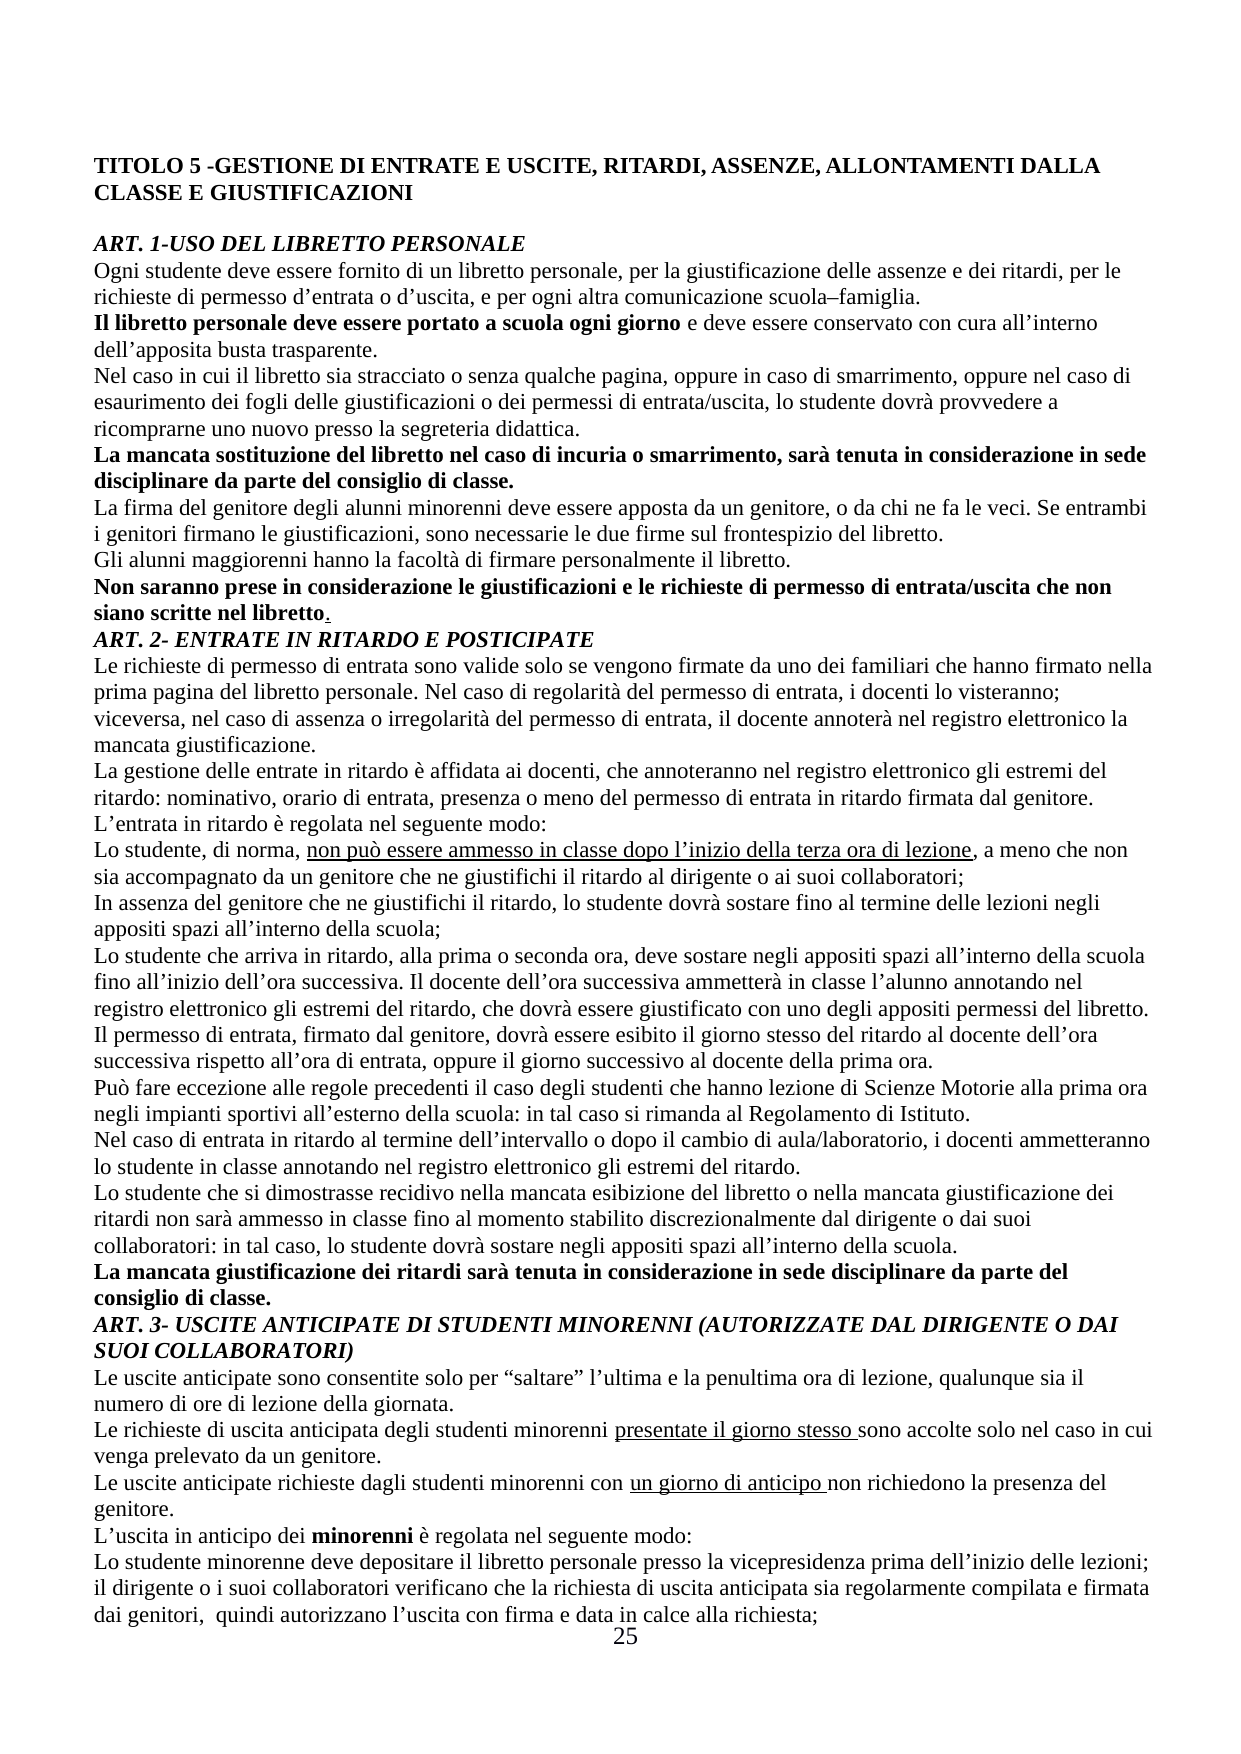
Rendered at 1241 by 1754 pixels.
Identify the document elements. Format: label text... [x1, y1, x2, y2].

text Gli alunni maggiorenni hanno la facoltà di firmare personalmente il libretto. [94, 547, 1155, 573]
text L’entrata in ritardo è regolata nel seguente modo: [94, 810, 1155, 836]
subtitle TITOLO 5 -GESTIONE DI ENTRATE E USCITE, RITARDI, ASSENZE, ALLONTAMENTI DALLA CLASSE E GIUSTIFICAZIONI [94, 153, 1155, 205]
subtitle ART. 1-USO DEL LIBRETTO PERSONALE [94, 230, 1155, 257]
text Lo studente, di norma, non può essere ammesso in classe dopo l’inizio della terza ora di lezione, a meno che non sia accompagnato da un genitore che ne giustifichi il ritardo al dirigente o ai suoi collaboratori; [94, 836, 1155, 889]
text il dirigente o i suoi collaboratori verificano che la richiesta di uscita anticipata sia regolarmente compilata e firmata dai genitori, quindi autorizzano l’uscita con firma e data in calce alla richiesta; [94, 1574, 1155, 1627]
text La mancata giustificazione dei ritardi sarà tenuta in considerazione in sede disciplinare da parte del consiglio di classe. [94, 1258, 1155, 1311]
text Le uscite anticipate richieste dagli studenti minorenni con un giorno di anticipo non richiedono la presenza del genitore. [94, 1469, 1155, 1522]
text La gestione delle entrate in ritardo è affidata ai docenti, che annoteranno nel registro elettronico gli estremi del ritardo: nominativo, orario di entrata, presenza o meno del permesso di entrata in ritardo firmata dal genitore. [94, 757, 1155, 810]
text Lo studente che arriva in ritardo, alla prima o seconda ora, deve sostare negli appositi spazi all’interno della scuola fino all’inizio dell’ora successiva. Il docente dell’ora successiva ammetterà in classe l’alunno annotando nel registro elettronico gli estremi del ritardo, che dovrà essere giustificato con uno degli appositi permessi del libretto. [94, 942, 1155, 1021]
text Il libretto personale deve essere portato a scuola ogni giorno e deve essere conservato con cura all’interno dell’apposita busta trasparente. [94, 309, 1155, 362]
text Le richieste di permesso di entrata sono valide solo se vengono firmate da uno dei familiari che hanno firmato nella prima pagina del libretto personale. Nel caso di regolarità del permesso di entrata, i docenti lo visteranno; viceversa, nel caso di assenza o irregolarità del permesso di entrata, il docente annoterà nel registro elettronico la mancata giustificazione. [94, 652, 1155, 757]
subtitle ART. 3- USCITE ANTICIPATE DI STUDENTI MINORENNI (AUTORIZZATE DAL DIRIGENTE O DAI SUOI COLLABORATORI) [94, 1311, 1155, 1363]
text Nel caso in cui il libretto sia stracciato o senza qualche pagina, oppure in caso di smarrimento, oppure nel caso di esaurimento dei fogli delle giustificazioni o dei permessi di entrata/uscita, lo studente dovrà provvedere a ricomprarne uno nuovo presso la segreteria didattica. [94, 362, 1155, 441]
text Può fare eccezione alle regole precedenti il caso degli studenti che hanno lezione di Scienze Motorie alla prima ora negli impianti sportivi all’esterno della scuola: in tal caso si rimanda al Regolamento di Istituto. [94, 1074, 1155, 1126]
text La mancata sostituzione del libretto nel caso di incuria o smarrimento, sarà tenuta in considerazione in sede disciplinare da parte del consiglio di classe. [94, 441, 1155, 494]
text In assenza del genitore che ne giustifichi il ritardo, lo studente dovrà sostare fino al termine delle lezioni negli appositi spazi all’interno della scuola; [94, 889, 1155, 942]
text Ogni studente deve essere fornito di un libretto personale, per la giustificazione delle assenze e dei ritardi, per le richieste di permesso d’entrata o d’uscita, e per ogni altra comunicazione scuola–famiglia. [94, 257, 1155, 309]
text Nel caso di entrata in ritardo al termine dell’intervallo o dopo il cambio di aula/laboratorio, i docenti ammetteranno lo studente in classe annotando nel registro elettronico gli estremi del ritardo. [94, 1126, 1155, 1179]
text Lo studente minorenne deve depositare il libretto personale presso la vicepresidenza prima dell’inizio delle lezioni; [94, 1548, 1155, 1574]
text Il permesso di entrata, firmato dal genitore, dovrà essere esibito il giorno stesso del ritardo al docente dell’ora successiva rispetto all’ora di entrata, oppure il giorno successivo al docente della prima ora. [94, 1021, 1155, 1074]
text Le richieste di uscita anticipata degli studenti minorenni presentate il giorno stesso sono accolte solo nel caso in cui venga prelevato da un genitore. [94, 1416, 1155, 1469]
subtitle ART. 2- ENTRATE IN RITARDO E POSTICIPATE [94, 626, 1155, 652]
text Lo studente che si dimostrasse recidivo nella mancata esibizione del libretto o nella mancata giustificazione dei ritardi non sarà ammesso in classe fino al momento stabilito discrezionalmente dal dirigente o dai suoi collaboratori: in tal caso, lo studente dovrà sostare negli appositi spazi all’interno della scuola. [94, 1179, 1155, 1258]
text L’uscita in anticipo dei minorenni è regolata nel seguente modo: [94, 1522, 1155, 1548]
text Le uscite anticipate sono consentite solo per “saltare” l’ultima e la penultima ora di lezione, qualunque sia il numero di ore di lezione della giornata. [94, 1363, 1155, 1416]
text Non saranno prese in considerazione le giustificazioni e le richieste di permesso di entrata/uscita che non siano scritte nel libretto. [94, 573, 1155, 626]
text La firma del genitore degli alunni minorenni deve essere apposta da un genitore, o da chi ne fa le veci. Se entrambi i genitori firmano le giustificazioni, sono necessarie le due firme sul frontespizio del libretto. [94, 494, 1155, 547]
